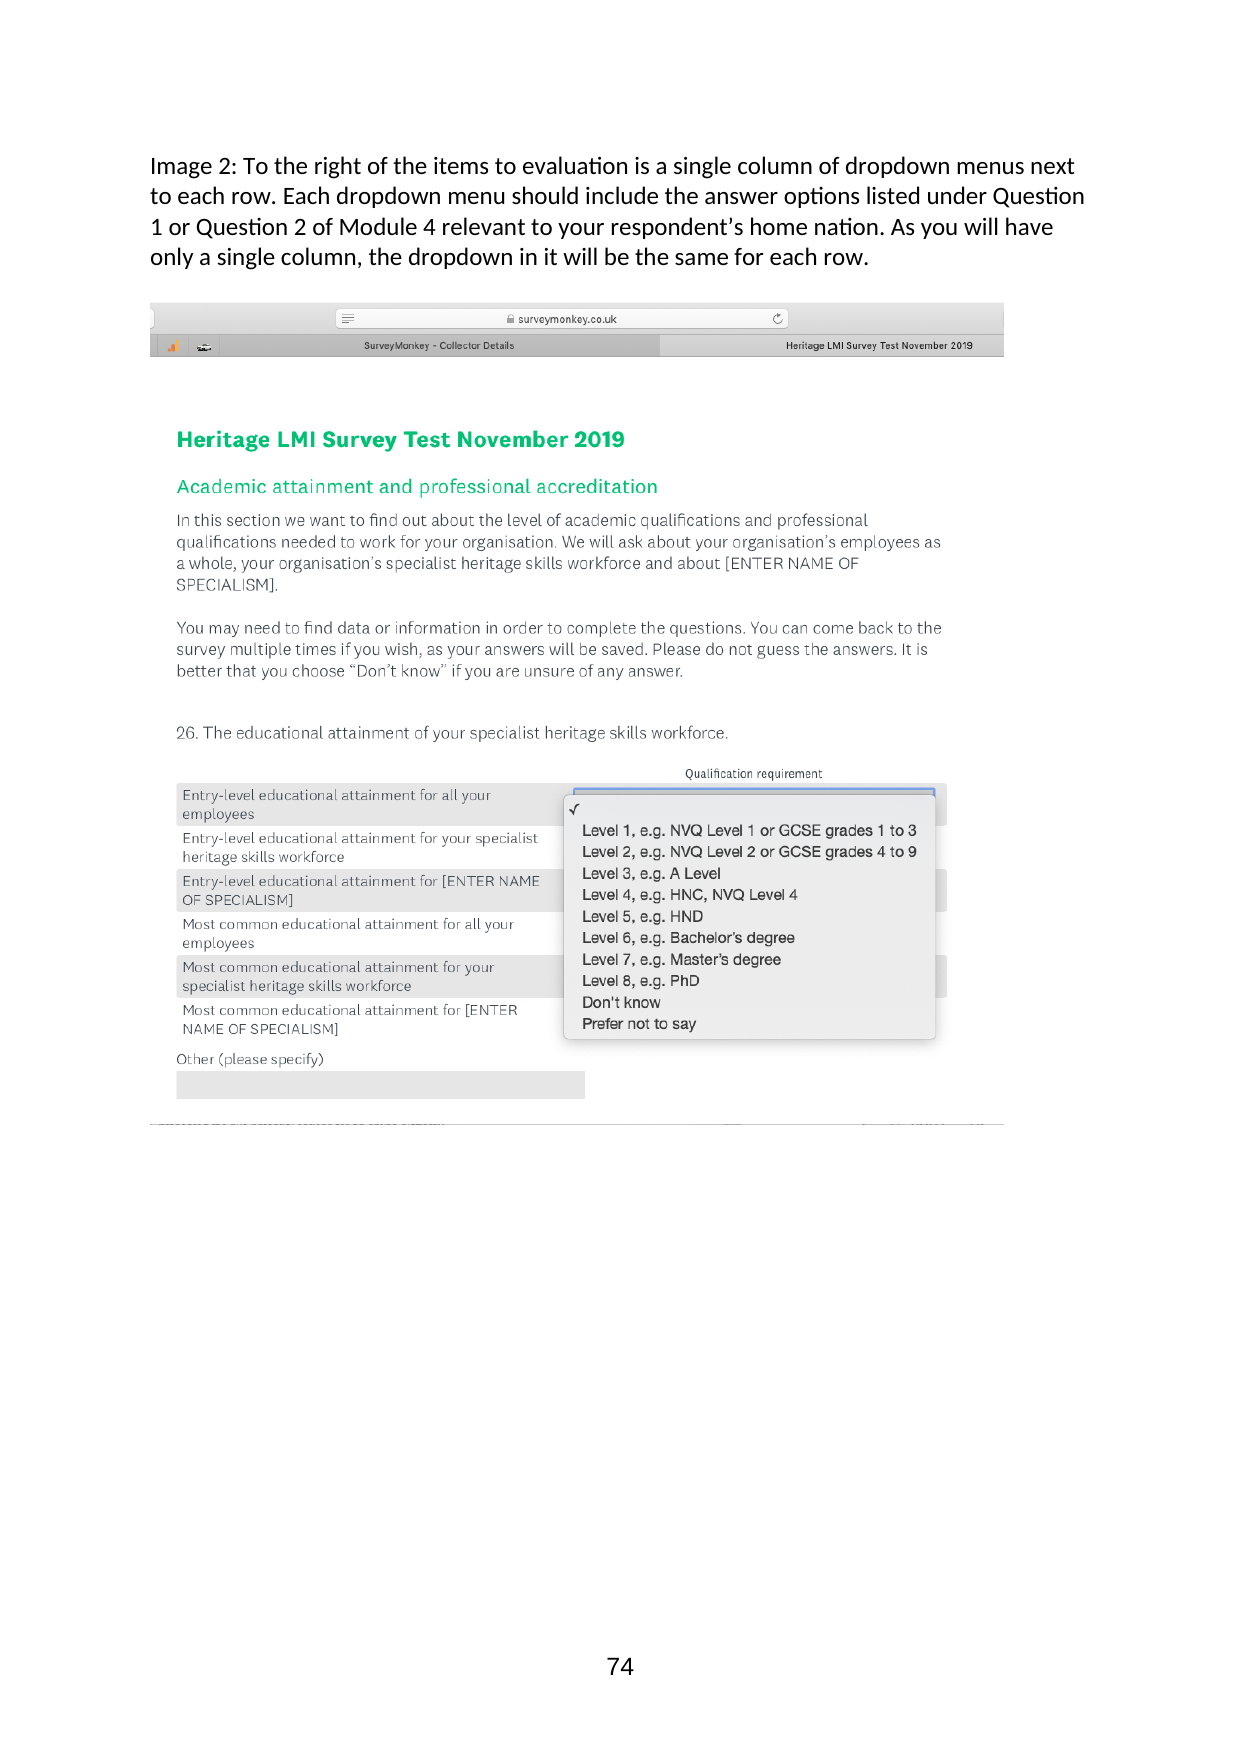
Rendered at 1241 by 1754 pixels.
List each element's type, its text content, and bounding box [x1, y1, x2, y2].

picture [150, 302, 1004, 1125]
text Image 2: To the right of the items to evaluation is a single column of dropdown menus next to each row. Each dropdown menu should include the answer options listed under Question 1 or Question 2 of Module 4 relevant to your respondent’s home nation. As you will have only a single column, the dropdown in it will be the same for each row. [150, 150, 1090, 272]
